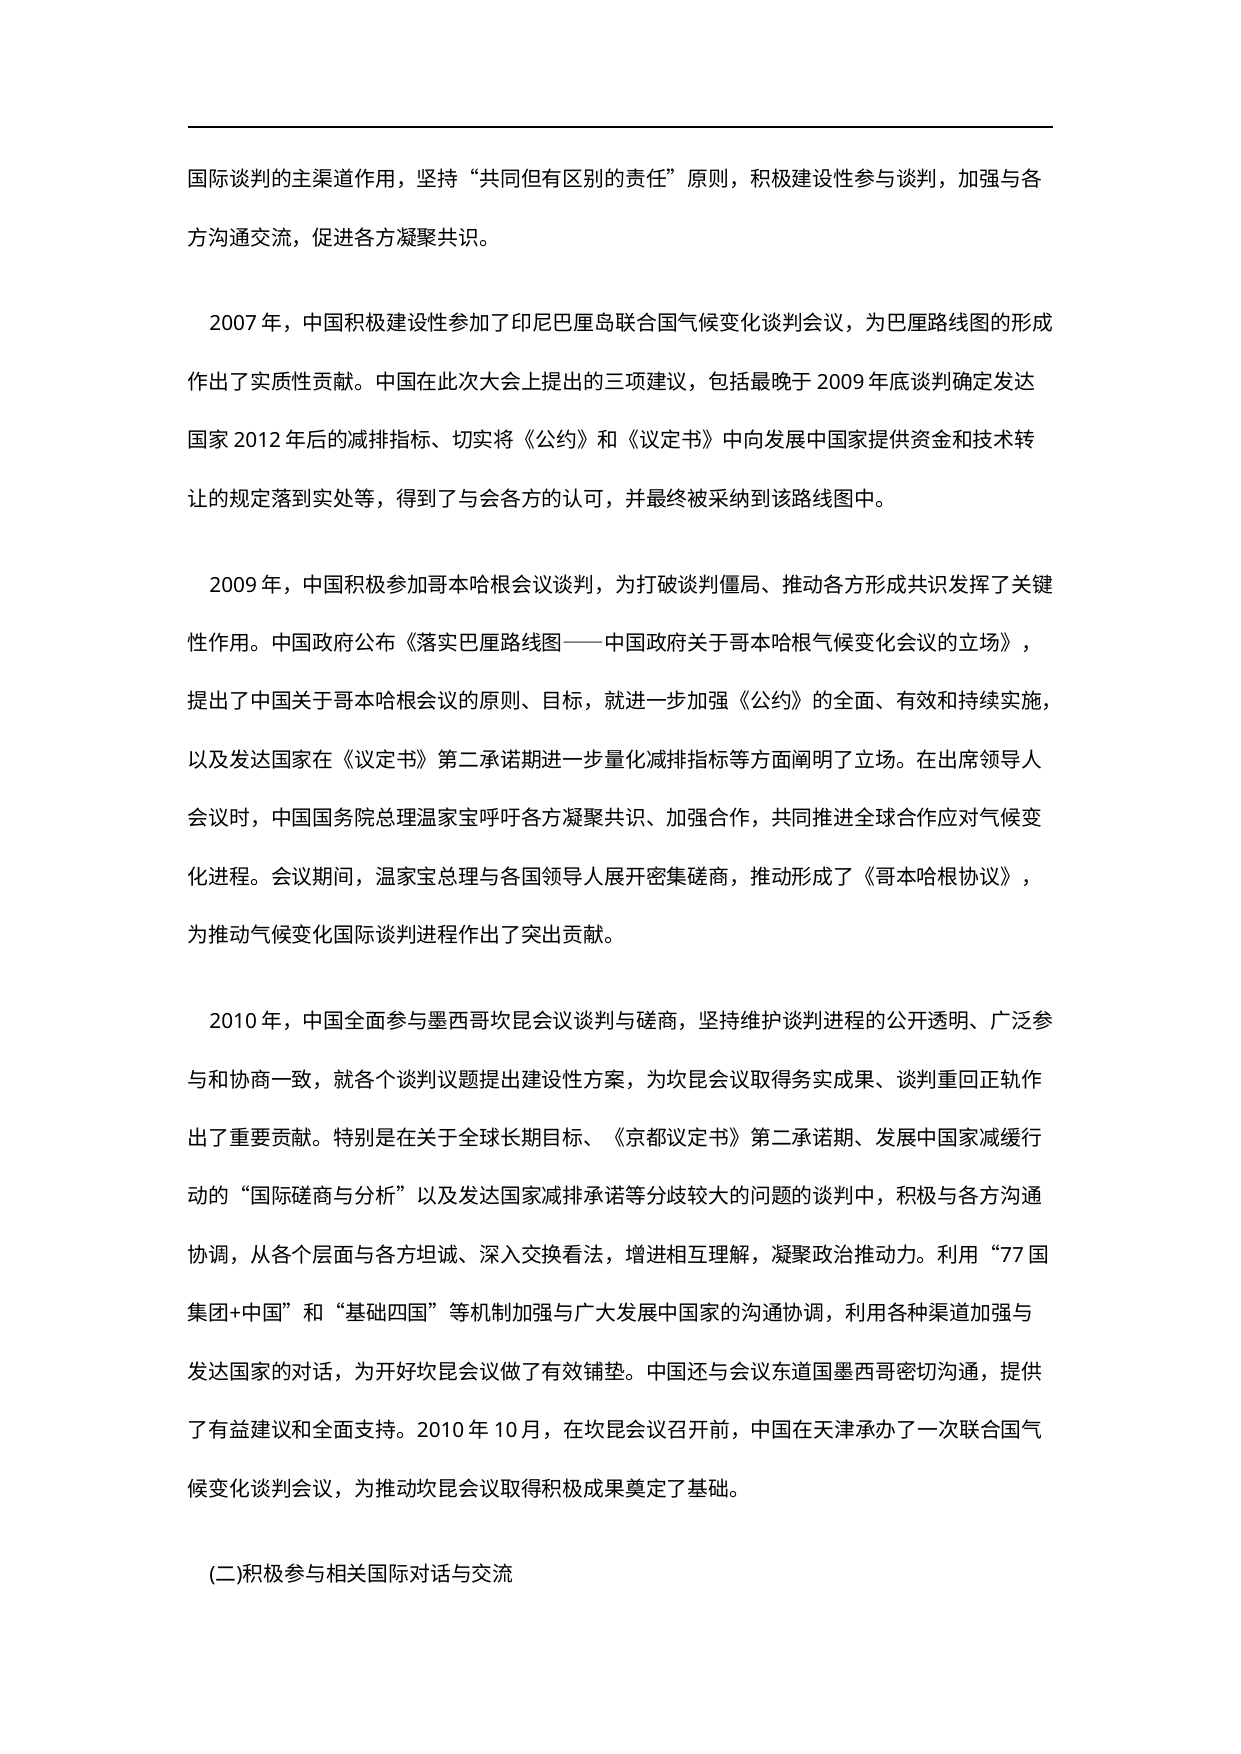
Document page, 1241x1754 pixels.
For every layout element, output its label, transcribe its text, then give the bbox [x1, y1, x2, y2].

text 2009年，中国积极参加哥本哈根会议谈判，为打破谈判僵局、推动各方形成共识发挥了关键性作用。中国政府公布《落实巴厘路线图——中国政府关于哥本哈根气候变化会议的立场》，提出了中国关于哥本哈根会议的原则、目标，就进一步加强《公约》的全面、有效和持续实施，以及发达国家在《议定书》第二承诺期进一步量化减排指标等方面阐明了立场。在出席领导人会议时，中国国务院总理温家宝呼吁各方凝聚共识、加强合作，共同推进全球合作应对气候变化进程。会议期间，温家宝总理与各国领导人展开密集磋商，推动形成了《哥本哈根协议》，为推动气候变化国际谈判进程作出了突出贡献。 [187, 567, 1053, 950]
text (二)积极参与相关国际对话与交流 [187, 1557, 1053, 1589]
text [187, 161, 1053, 252]
text 2007年，中国积极建设性参加了印尼巴厘岛联合国气候变化谈判会议，为巴厘路线图的形成作出了实质性贡献。中国在此次大会上提出的三项建议，包括最晚于2009年底谈判确定发达国家2012年后的减排指标、切实将《公约》和《议定书》中向发展中国家提供资金和技术转让的规定落到实处等，得到了与会各方的认可，并最终被采纳到该路线图中。 [187, 306, 1053, 513]
text 2010年，中国全面参与墨西哥坎昆会议谈判与磋商，坚持维护谈判进程的公开透明、广泛参与和协商一致，就各个谈判议题提出建设性方案，为坎昆会议取得务实成果、谈判重回正轨作出了重要贡献。特别是在关于全球长期目标、《京都议定书》第二承诺期、发展中国家减缓行动的“国际磋商与分析”以及发达国家减排承诺等分歧较大的问题的谈判中，积极与各方沟通协调，从各个层面与各方坦诚、深入交换看法，增进相互理解，凝聚政治推动力。利用“77国集团+中国”和“基础四国”等机制加强与广大发展中国家的沟通协调，利用各种渠道加强与发达国家的对话，为开好坎昆会议做了有效铺垫。中国还与会议东道国墨西哥密切沟通，提供了有益建议和全面支持。2010年10月，在坎昆会议召开前，中国在天津承办了一次联合国气候变化谈判会议，为推动坎昆会议取得积极成果奠定了基础。 [187, 1003, 1053, 1503]
